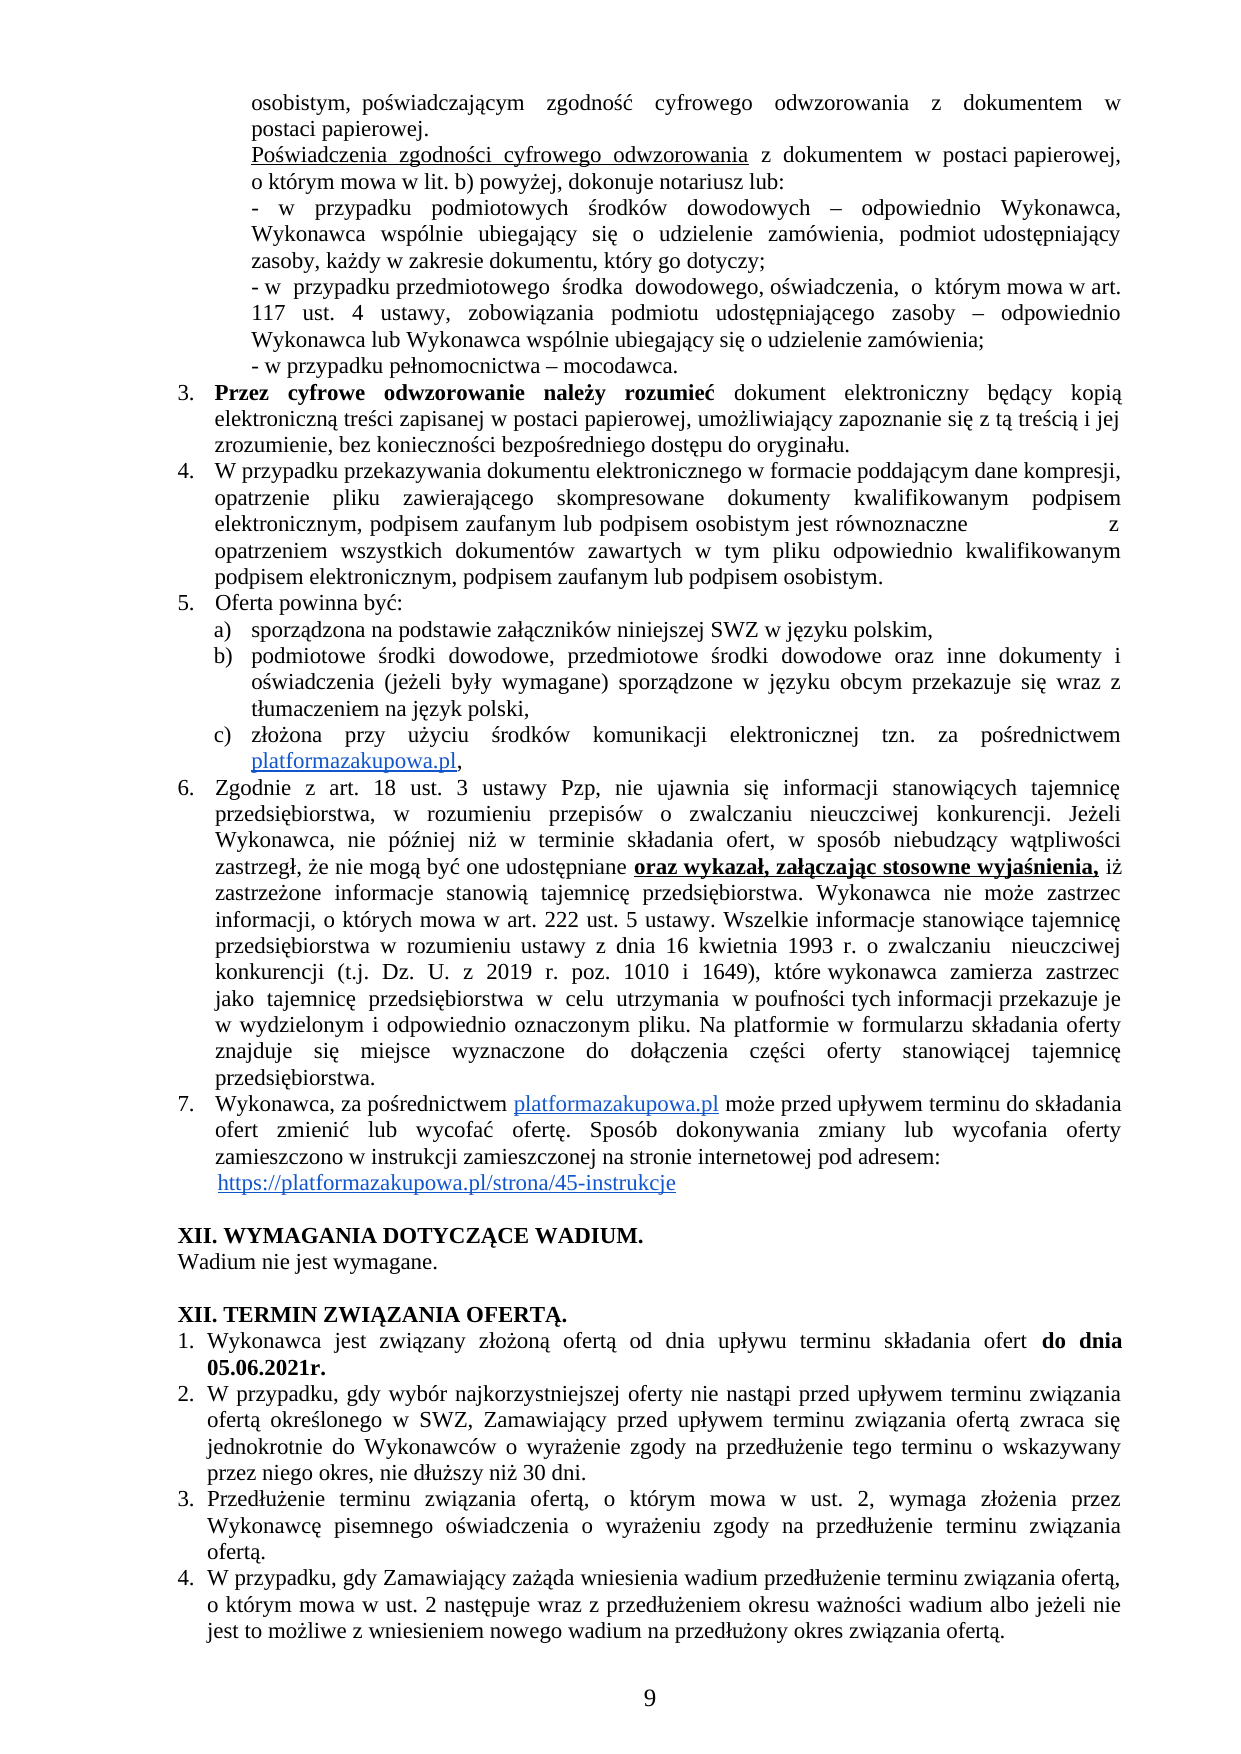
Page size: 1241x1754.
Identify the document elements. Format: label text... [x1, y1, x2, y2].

list Zgodnie z art. 18 ust. 3 ustawy Pzp, nie ujawnia się informacji stanowiących tajemnicę przedsiębiorstwa, w rozumieniu przepisów o zwalczaniu nieuczciwej konkurencji. Jeżeli Wykonawca, nie później niż w terminie składania ofert, w sposób niebudzący wątpliwości zastrzegł, że nie mogą być one udostępniane oraz wykazał, załączając stosowne wyjaśnienia, iż zastrzeżone informacje stanowią tajemnicę przedsiębiorstwa. Wykonawca nie może zastrzec informacji, o których mowa w art. 222 ust. 5 ustawy. Wszelkie informacje stanowiące tajemnicę przedsiębiorstwa w rozumieniu ustawy z dnia 16 kwietnia 1993 r. o zwalczaniu nieuczciwej konkurencji (t.j. Dz. U. z 2019 r. poz. 1010 i 1649), które wykonawca zamierza zastrzec jako tajemnicę przedsiębiorstwa w celu utrzymania w poufności tych informacji przekazuje je w wydzielonym i odpowiednio oznaczonym pliku. Na platformie w formularzu składania oferty znajduje się miejsce wyznaczone do dołączenia części oferty stanowiącej tajemnicę przedsiębiorstwa. [177, 774, 1122, 1090]
list złożona przy użyciu środków komunikacji elektronicznej tzn. za pośrednictwem platformazakupowa.pl, [213, 721, 1122, 774]
text - w przypadku przedmiotowego środka dowodowego, oświadczenia, o którym mowa w art. 117 ust. 4 ustawy, zobowiązania podmiotu udostępniającego zasoby – odpowiednio Wykonawca lub Wykonawca wspólnie ubiegający się o udzielenie zamówienia; [251, 273, 1122, 352]
list W przypadku przekazywania dokumentu elektronicznego w formacie poddającym dane kompresji, opatrzenie pliku zawierającego skompresowane dokumenty kwalifikowanym podpisem elektronicznym, podpisem zaufanym lub podpisem osobistym jest równoznaczne z opatrzeniem wszystkich dokumentów zawartych w tym pliku odpowiednio kwalifikowanym podpisem elektronicznym, podpisem zaufanym lub podpisem osobistym. [177, 458, 1122, 589]
text - w przypadku pełnomocnictwa – mocodawca. [251, 352, 1122, 378]
list Wykonawca, za pośrednictwem platformazakupowa.pl może przed upływem terminu do składania ofert zmienić lub wycofać ofertę. Sposób dokonywania zmiany lub wycofania oferty zamieszczono w instrukcji zamieszczonej na stronie internetowej pod adresem: [177, 1090, 1122, 1169]
list Przedłużenie terminu związania ofertą, o którym mowa w ust. 2, wymaga złożenia przez Wykonawcę pisemnego oświadczenia o wyrażeniu zgody na przedłużenie terminu związania ofertą. [177, 1485, 1122, 1564]
text Wadium nie jest wymagane. [177, 1248, 1122, 1274]
list Przez cyfrowe odwzorowanie należy rozumieć dokument elektroniczny będący kopią elektroniczną treści zapisanej w postaci papierowej, umożliwiający zapoznanie się z tą treścią i jej zrozumienie, bez konieczności bezpośredniego dostępu do oryginału. [177, 378, 1122, 458]
text https://platformazakupowa.pl/strona/45-instrukcje [177, 1169, 1122, 1196]
list Wykonawca jest związany złożoną ofertą od dnia upływu terminu składania ofert do dnia 05.06.2021r. [177, 1327, 1122, 1380]
text - w przypadku podmiotowych środków dowodowych – odpowiednio Wykonawca, Wykonawca wspólnie ubiegający się o udzielenie zamówienia, podmiot udostępniający zasoby, każdy w zakresie dokumentu, który go dotyczy; [251, 194, 1122, 273]
list W przypadku, gdy wybór najkorzystniejszej oferty nie nastąpi przed upływem terminu związania ofertą określonego w SWZ, Zamawiający przed upływem terminu związania ofertą zwraca się jednokrotnie do Wykonawców o wyrażenie zgody na przedłużenie tego terminu o wskazywany przez niego okres, nie dłuższy niż 30 dni. [177, 1380, 1122, 1485]
list Oferta powinna być: [177, 589, 1122, 616]
text XII. TERMIN ZWIĄZANIA OFERTĄ. [177, 1301, 1122, 1327]
text XII. WYMAGANIA DOTYCZĄCE WADIUM. [177, 1222, 1122, 1248]
list sporządzona na podstawie załączników niniejszej SWZ w języku polskim, [213, 616, 1122, 642]
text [251, 89, 1122, 141]
text Poświadczenia zgodności cyfrowego odwzorowania z dokumentem w postaci papierowej, o którym mowa w lit. b) powyżej, dokonuje notariusz lub: [251, 141, 1122, 194]
list W przypadku, gdy Zamawiający zażąda wniesienia wadium przedłużenie terminu związania ofertą, o którym mowa w ust. 2 następuje wraz z przedłużeniem okresu ważności wadium albo jeżeli nie jest to możliwe z wniesieniem nowego wadium na przedłużony okres związania ofertą. [177, 1564, 1122, 1643]
list podmiotowe środki dowodowe, przedmiotowe środki dowodowe oraz inne dokumenty i oświadczenia (jeżeli były wymagane) sporządzone w języku obcym przekazuje się wraz z tłumaczeniem na język polski, [213, 642, 1122, 721]
